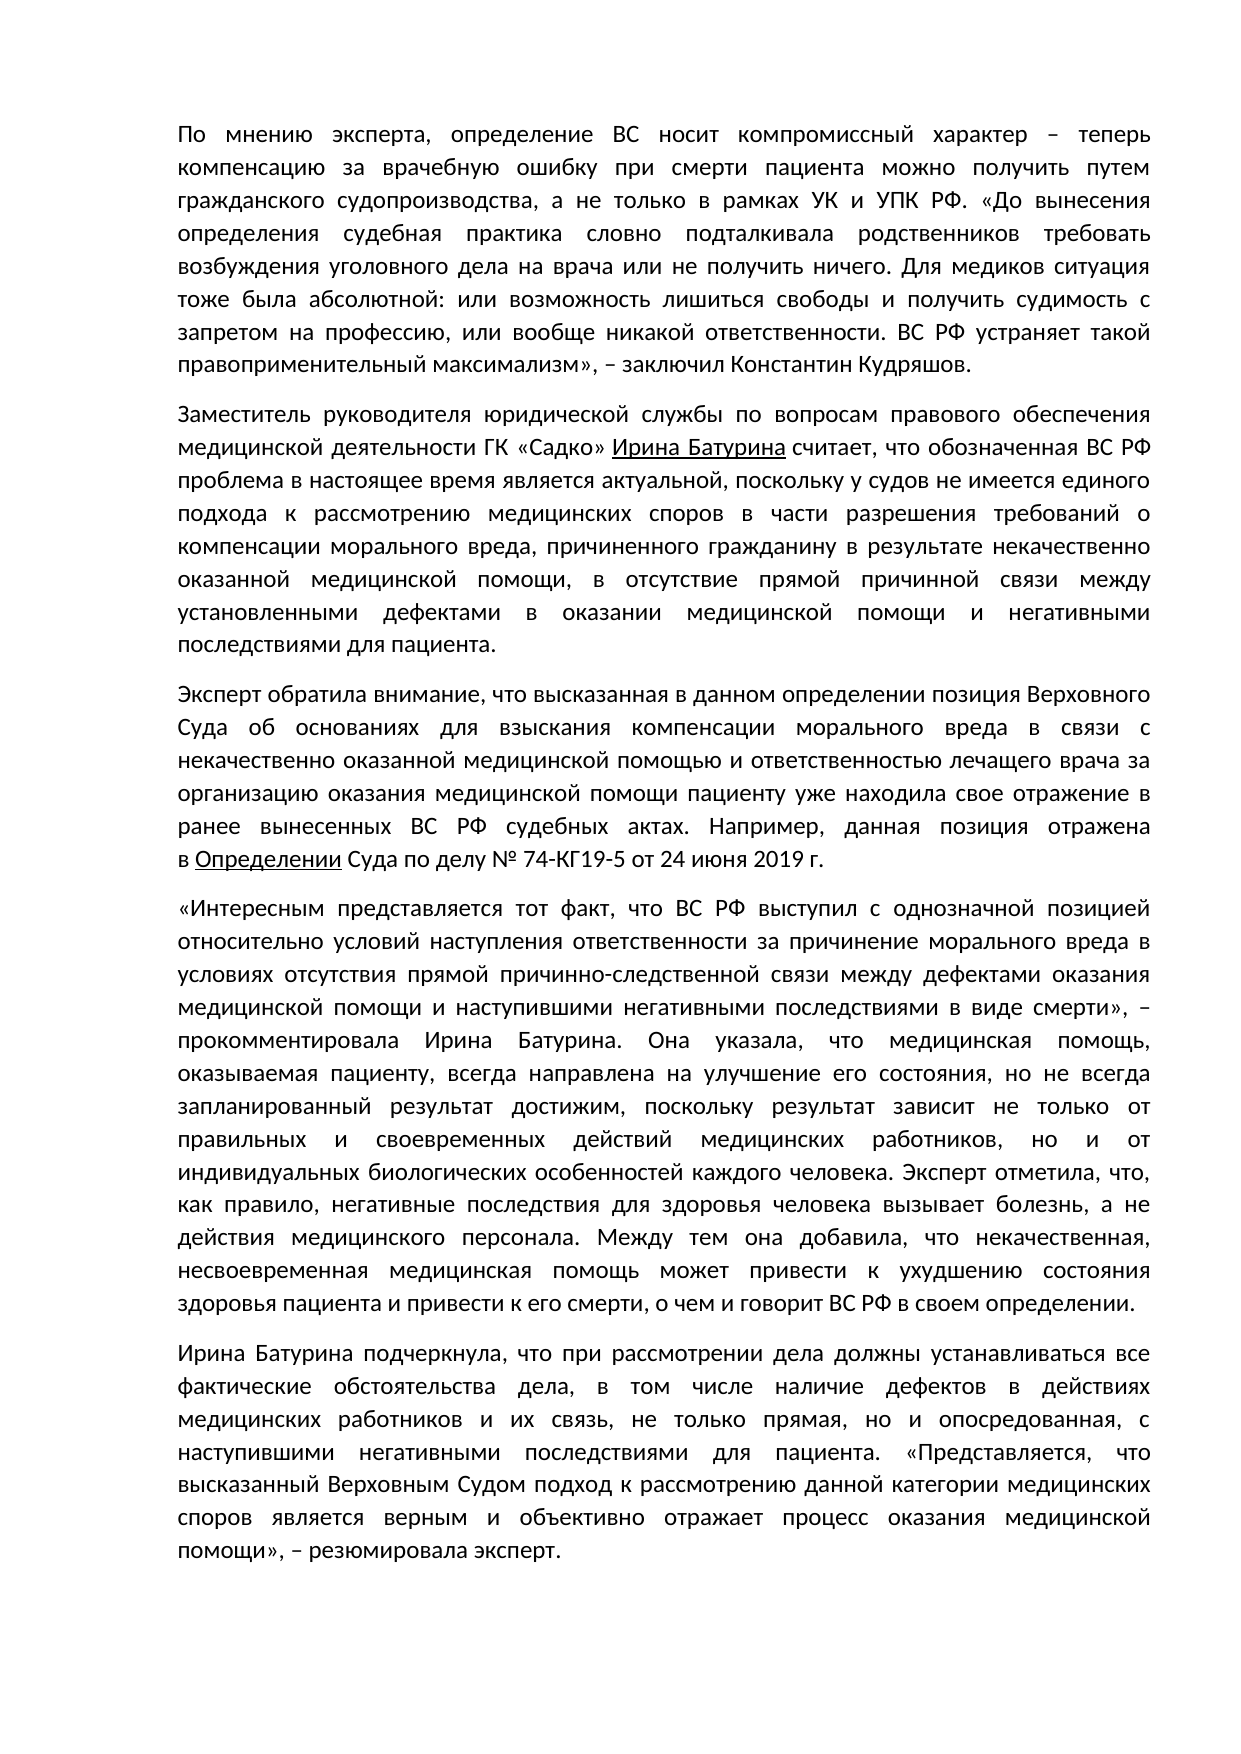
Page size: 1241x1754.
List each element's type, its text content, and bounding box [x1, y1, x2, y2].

text Ирина Батурина подчеркнула, что при рассмотрении дела должны устанавливаться все фактические обстоятельства дела, в том числе наличие дефектов в действиях медицинских работников и их связь, не только прямая, но и опосредованная, с наступившими негативными последствиями для пациента. «Представляется, что высказанный Верховным Судом подход к рассмотрению данной категории медицинских споров является верным и объективно отражает процесс оказания медицинской помощи», – резюмировала эксперт. [177, 1337, 1152, 1565]
text По мнению эксперта, определение ВС носит компромиссный характер – теперь компенсацию за врачебную ошибку при смерти пациента можно получить путем гражданского судопроизводства, а не только в рамках УК и УПК РФ. «До вынесения определения судебная практика словно подталкивала родственников требовать возбуждения уголовного дела на врача или не получить ничего. Для медиков ситуация тоже была абсолютной: или возможность лишиться свободы и получить судимость с запретом на профессию, или вообще никакой ответственности. ВС РФ устраняет такой правоприменительный максимализм», – заключил Константин Кудряшов. [177, 118, 1152, 379]
text Эксперт обратила внимание, что высказанная в данном определении позиция Верховного Суда об основаниях для взыскания компенсации морального вреда в связи с некачественно оказанной медицинской помощью и ответственностью лечащего врача за организацию оказания медицинской помощи пациенту уже находила свое отражение в ранее вынесенных ВС РФ судебных актах. Например, данная позиция отражена в Определении Суда по делу № 74-КГ19-5 от 24 июня 2019 г. [177, 678, 1152, 873]
text «Интересным представляется тот факт, что ВС РФ выступил с однозначной позицией относительно условий наступления ответственности за причинение морального вреда в условиях отсутствия прямой причинно-следственной связи между дефектами оказания медицинской помощи и наступившими негативными последствиями в виде смерти», – прокомментировала Ирина Батурина. Она указала, что медицинская помощь, оказываемая пациенту, всегда направлена на улучшение его состояния, но не всегда запланированный результат достижим, поскольку результат зависит не только от правильных и своевременных действий медицинских работников, но и от индивидуальных биологических особенностей каждого человека. Эксперт отметила, что, как правило, негативные последствия для здоровья человека вызывает болезнь, а не действия медицинского персонала. Между тем она добавила, что некачественная, несвоевременная медицинская помощь может привести к ухудшению состояния здоровья пациента и привести к его смерти, о чем и говорит ВС РФ в своем определении. [177, 892, 1152, 1318]
text Заместитель руководителя юридической службы по вопросам правового обеспечения медицинской деятельности ГК «Садко» Ирина Батурина считает, что обозначенная ВС РФ проблема в настоящее время является актуальной, поскольку у судов не имеется единого подхода к рассмотрению медицинских споров в части разрешения требований о компенсации морального вреда, причиненного гражданину в результате некачественно оказанной медицинской помощи, в отсутствие прямой причинной связи между установленными дефектами в оказании медицинской помощи и негативными последствиями для пациента. [177, 398, 1152, 659]
